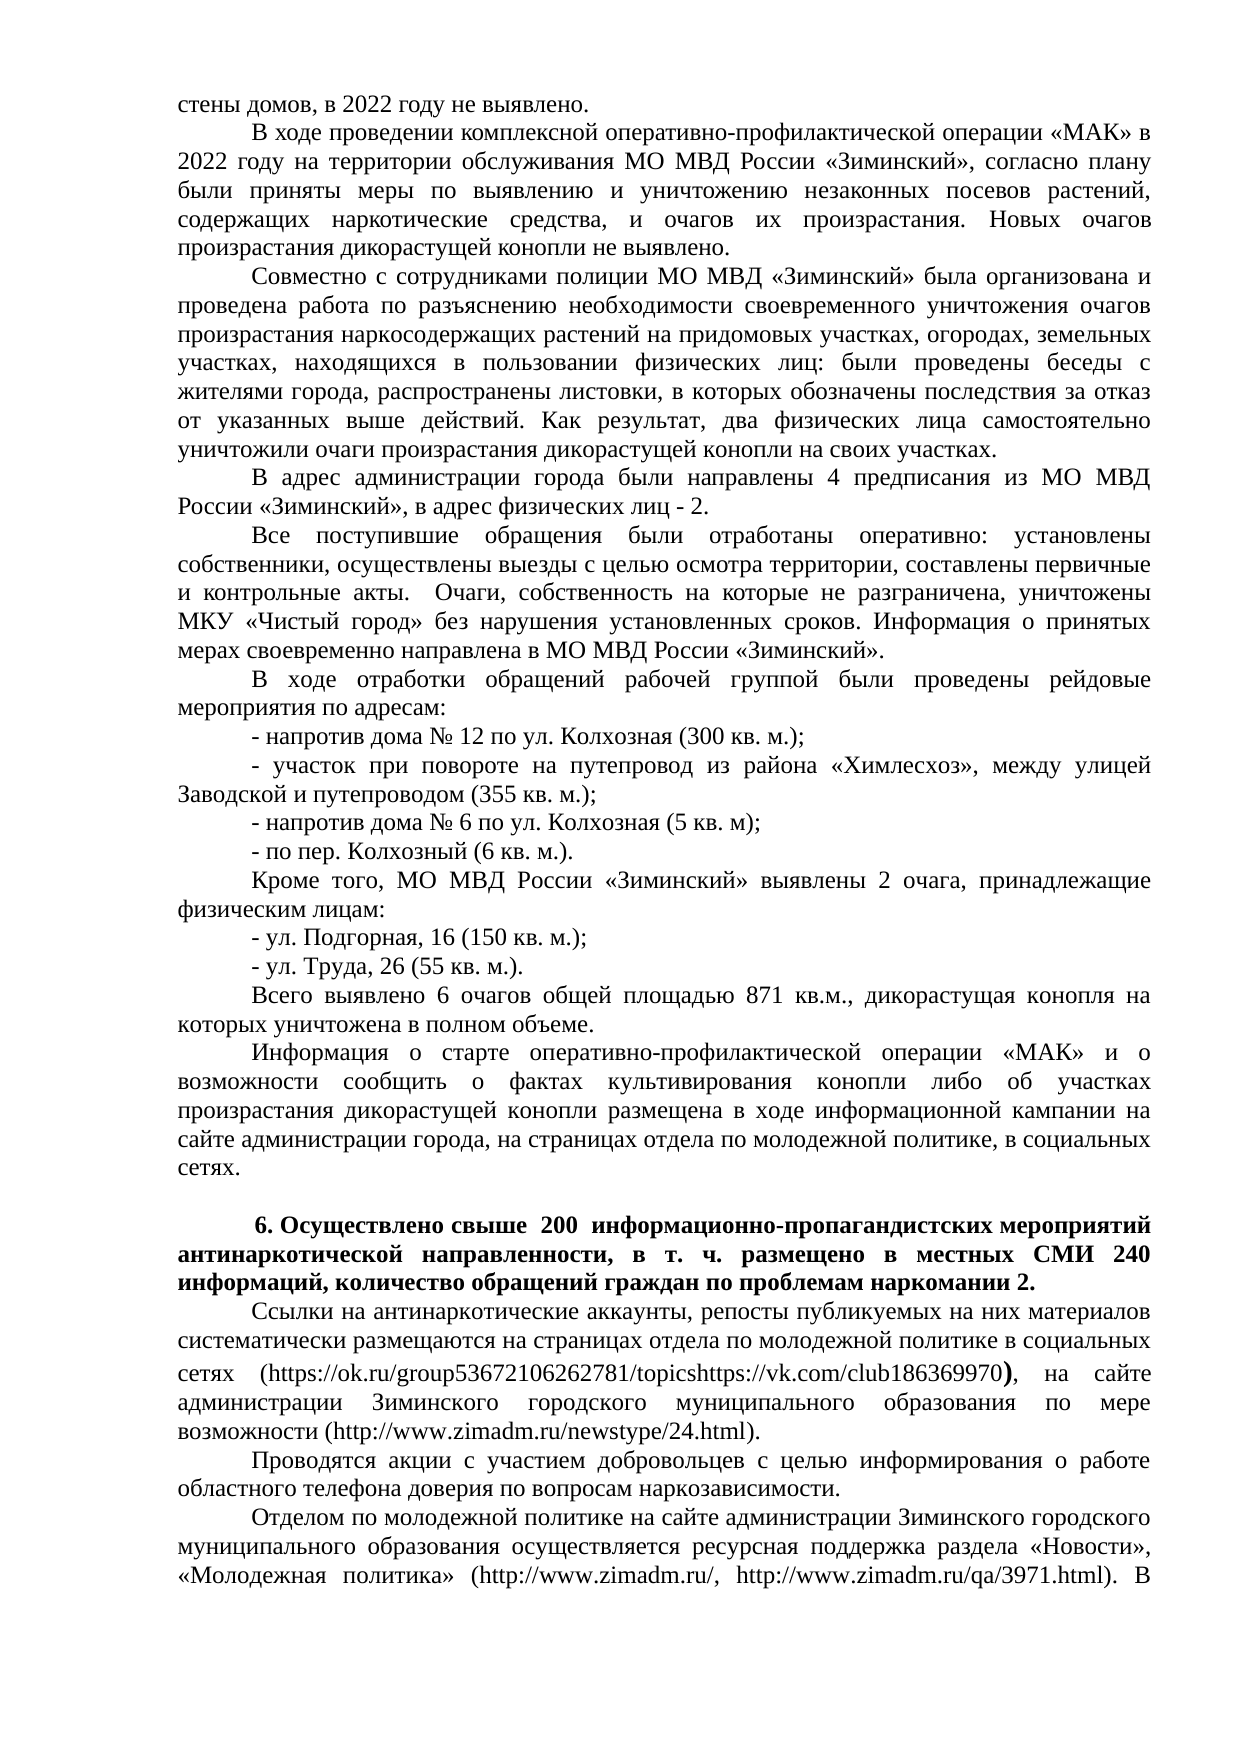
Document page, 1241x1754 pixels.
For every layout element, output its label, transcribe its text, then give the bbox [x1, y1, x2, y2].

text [177, 1502, 1152, 1588]
text 6. Осуществлено свыше 200 информационно-пропагандистских мероприятий антинаркотической направленности, в т. ч. размещено в местных СМИ 240 информаций, количество обращений граждан по проблемам наркомании 2. [177, 1210, 1152, 1296]
text В ходе отработки обращений рабочей группой были проведены рейдовые мероприятия по адресам: [177, 664, 1152, 721]
text - ул. Труда, 26 (55 кв. м.). [177, 951, 1152, 980]
text Совместно с сотрудниками полиции МО МВД «Зиминский» была организована и проведена работа по разъяснению необходимости своевременного уничтожения очагов произрастания наркосодержащих растений на придомовых участках, огородах, земельных участках, находящихся в пользовании физических лиц: были проведены беседы с жителями города, распространены листовки, в которых обозначены последствия за отказ от указанных выше действий. Как результат, два физических лица самостоятельно уничтожили очаги произрастания дикорастущей конопли на своих участках. [177, 261, 1152, 462]
text Проводятся акции с участием добровольцев с целью информирования о работе областного телефона доверия по вопросам наркозависимости. [177, 1445, 1152, 1502]
text - участок при повороте на путепровод из района «Химлесхоз», между улицей Заводской и путепроводом (355 кв. м.); [177, 750, 1152, 807]
text В адрес администрации города были направлены 4 предписания из МО МВД России «Зиминский», в адрес физических лиц - 2. [177, 462, 1152, 520]
text - напротив дома № 6 по ул. Колхозная (5 кв. м); [177, 807, 1152, 836]
text - напротив дома № 12 по ул. Колхозная (300 кв. м.); [177, 721, 1152, 750]
text - по пер. Колхозный (6 кв. м.). [177, 836, 1152, 865]
text Информация о старте оперативно-профилактической операции «МАК» и о возможности сообщить о фактах культивирования конопли либо об участках произрастания дикорастущей конопли размещена в ходе информационной кампании на сайте администрации города, на страницах отдела по молодежной политике, в социальных сетях. [177, 1037, 1152, 1181]
text - ул. Подгорная, 16 (150 кв. м.); [177, 922, 1152, 951]
text Кроме того, МО МВД России «Зиминский» выявлены 2 очага, принадлежащие физическим лицам: [177, 865, 1152, 922]
text Все поступившие обращения были отработаны оперативно: установлены собственники, осуществлены выезды с целью осмотра территории, составлены первичные и контрольные акты. Очаги, собственность на которые не разграничена, уничтожены МКУ «Чистый город» без нарушения установленных сроков. Информация о принятых мерах своевременно направлена в МО МВД России «Зиминский». [177, 520, 1152, 664]
subtitle Ссылки на антинаркотические аккаунты, репосты публикуемых на них материалов систематически размещаются на страницах отдела по молодежной политике в социальных сетях (https://ok.ru/group53672106262781/topicshttps://vk.com/club186369970), на сайте администрации Зиминского городского муниципального образования по мере возможности (http://www.zimadm.ru/newstype/24.html). [177, 1296, 1152, 1445]
text В ходе проведении комплексной оперативно-профилактической операции «МАК» в 2022 году на территории обслуживания МО МВД России «Зиминский», согласно плану были приняты меры по выявлению и уничтожению незаконных посевов растений, содержащих наркотические средства, и очагов их произрастания. Новых очагов произрастания дикорастущей конопли не выявлено. [177, 117, 1152, 261]
text Всего выявлено 6 очагов общей площадью 871 кв.м., дикорастущая конопля на которых уничтожена в полном объеме. [177, 980, 1152, 1037]
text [177, 89, 1152, 117]
